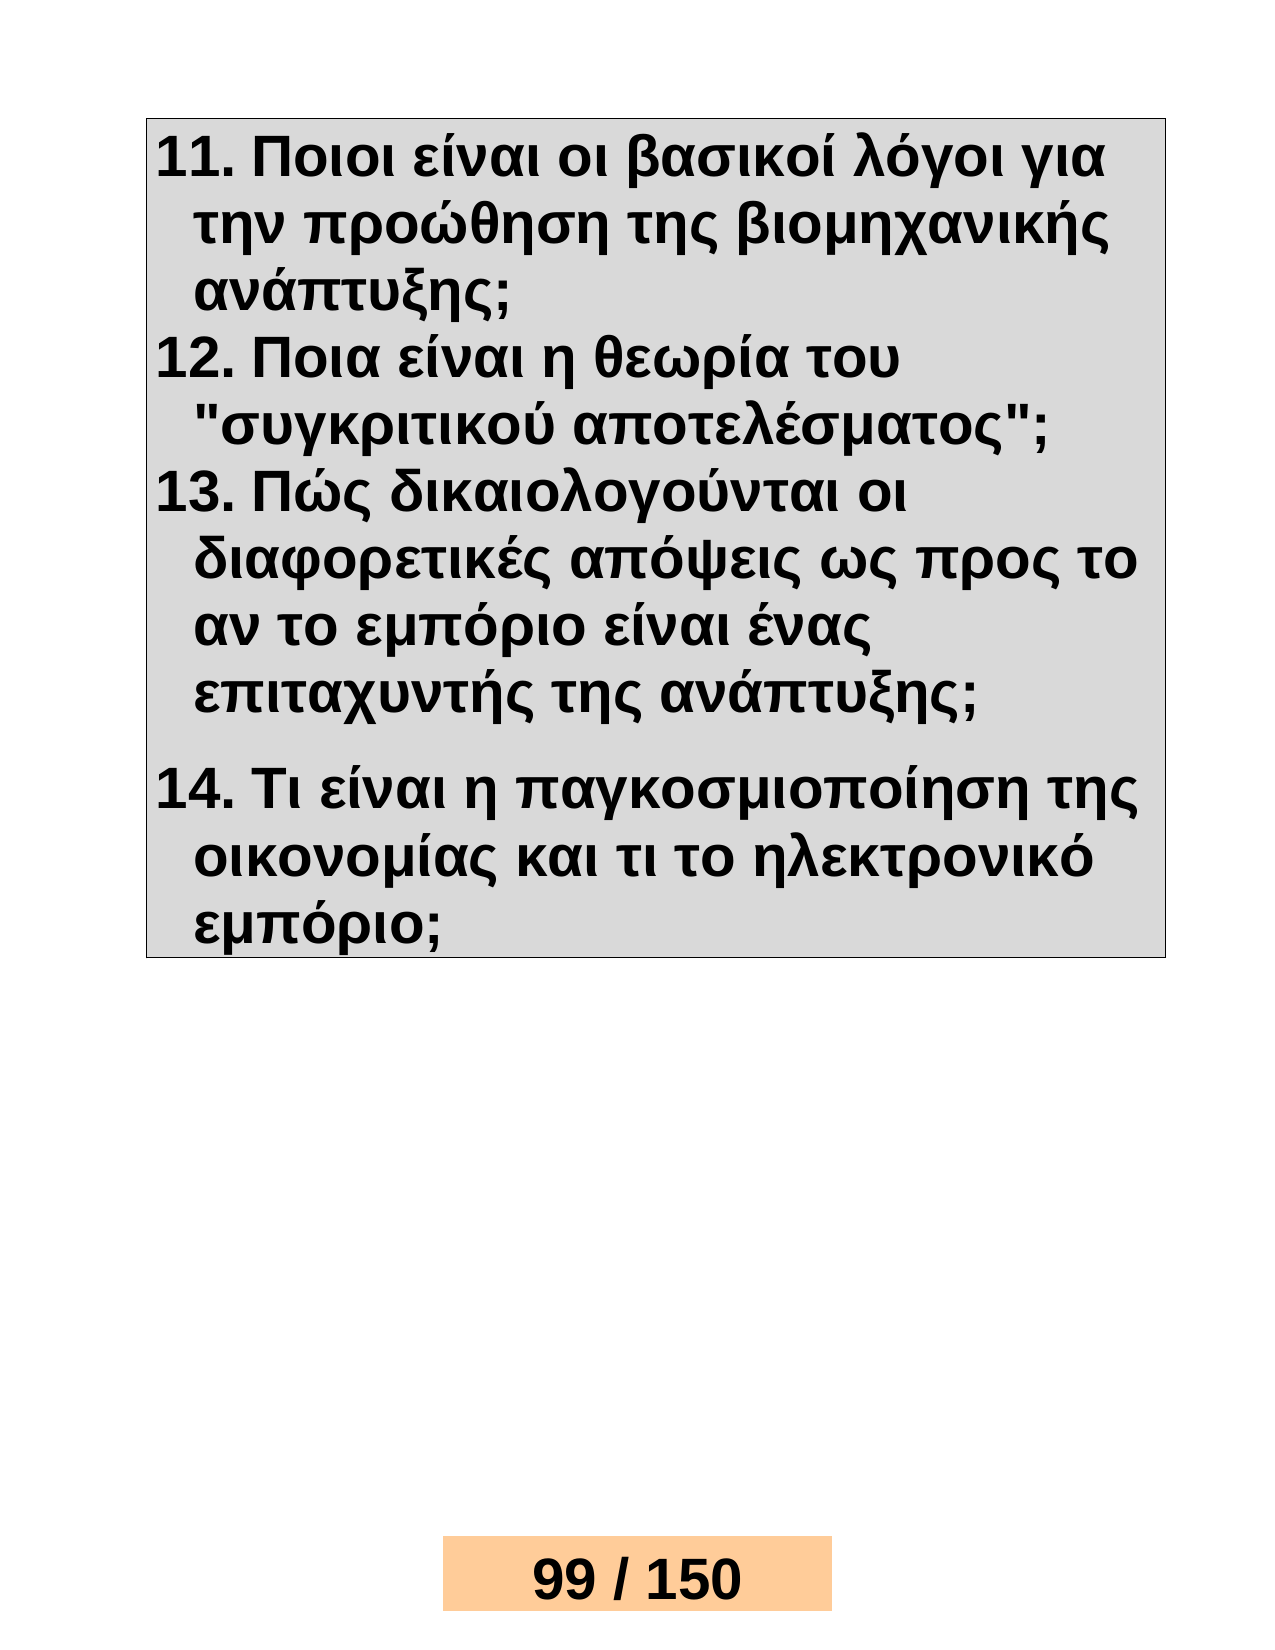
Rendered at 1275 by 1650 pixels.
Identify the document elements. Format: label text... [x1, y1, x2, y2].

list Πώς δικαιολογούνται οι διαφορετικές απόψεις ως προς το αν το εμπόριο είναι ένας επιταχυντής της ανάπτυξης; [147, 453, 1165, 725]
list Τι είναι η παγκοσμιοποίηση της οικονομίας και τι το ηλεκτρονικό εμπόριο; [147, 751, 1165, 957]
list Ποιοι είναι οι βασικοί λόγοι για την προώθηση της βιομηχανικής ανάπτυξης; [147, 119, 1165, 319]
list Ποια είναι η θεωρία του "συγκριτικού αποτελέσματος"; [147, 319, 1165, 453]
